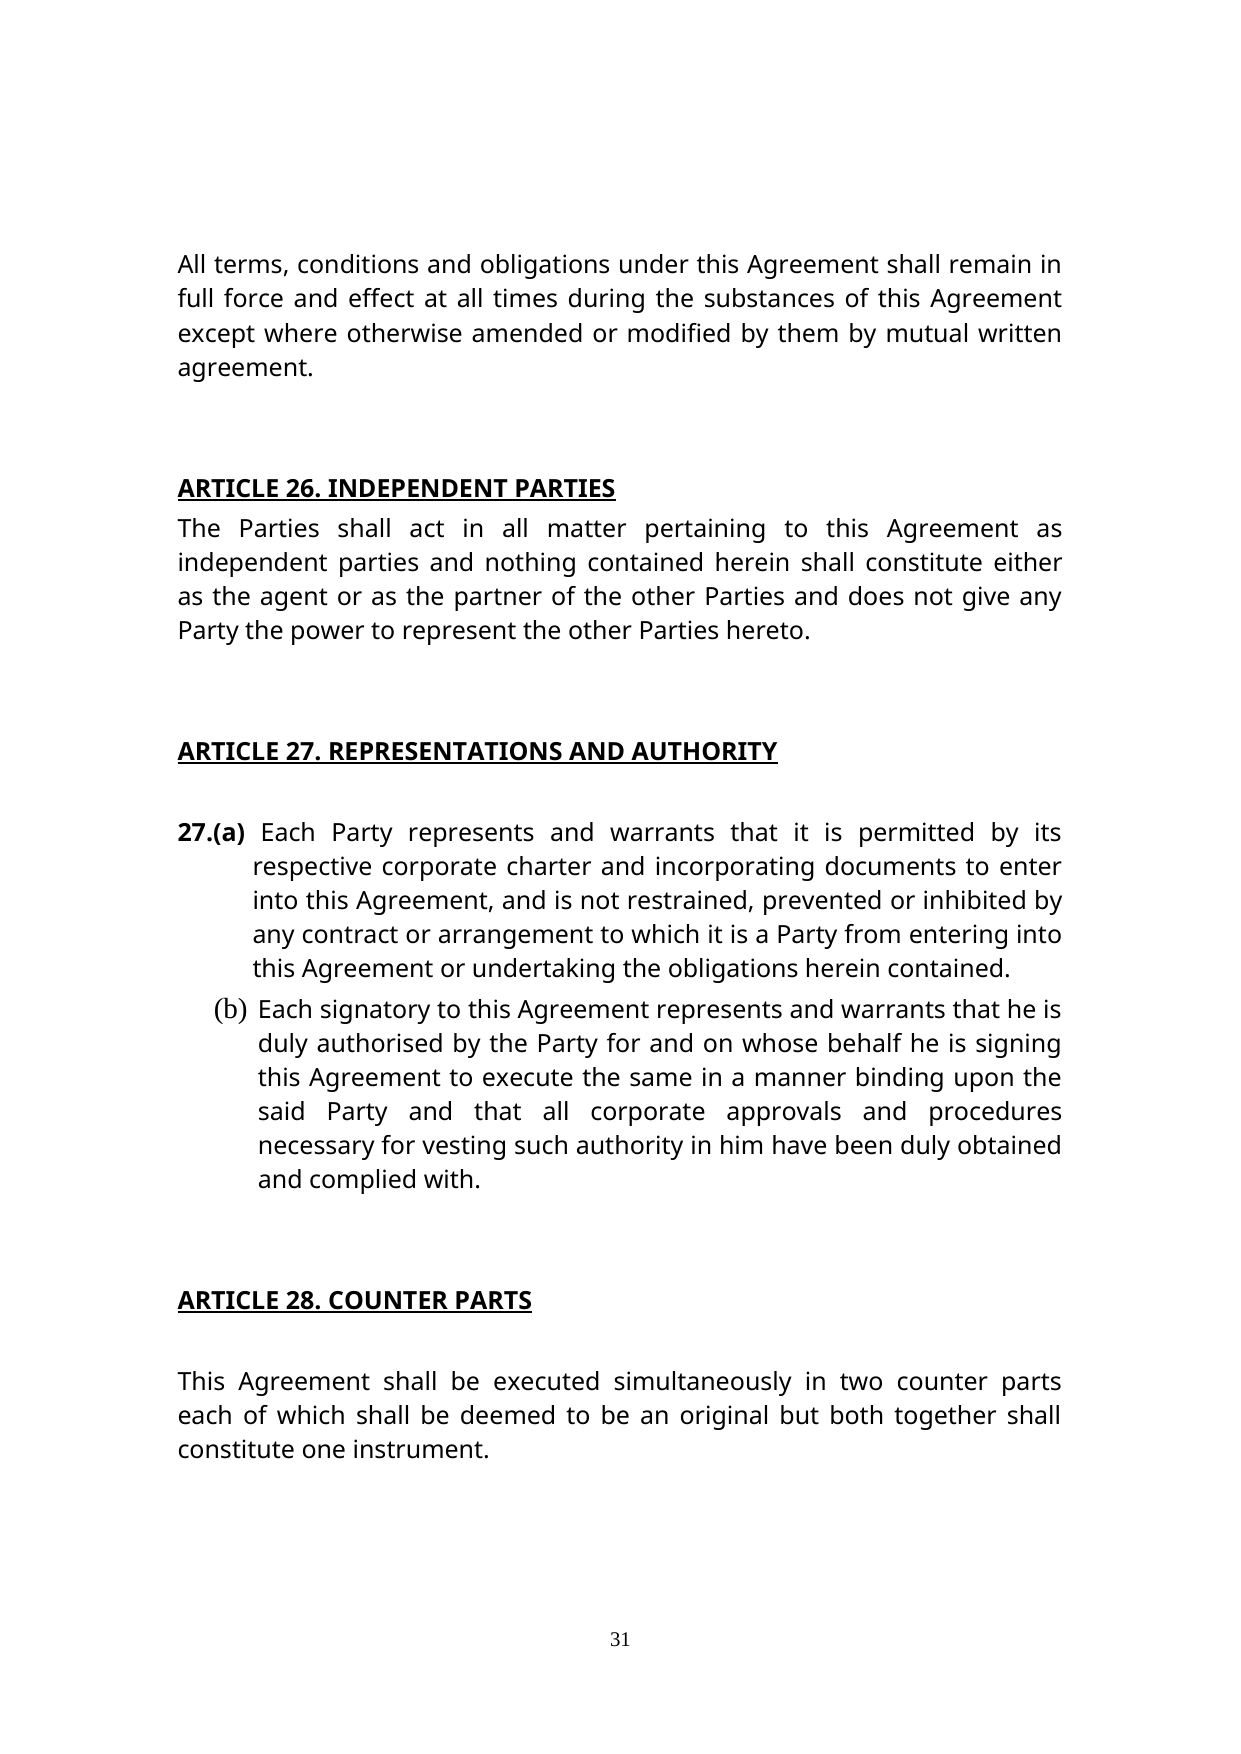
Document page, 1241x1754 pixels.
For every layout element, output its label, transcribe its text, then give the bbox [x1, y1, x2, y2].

text ARTICLE 26. INDEPENDENT PARTIES [177, 470, 1063, 504]
list Each signatory to this Agreement represents and warrants that he is duly authorised by the Party for and on whose behalf he is signing this Agreement to execute the same in a manner binding upon the said Party and that all corporate approvals and procedures necessary for vesting such authority in him have been duly obtained and complied with. [213, 991, 1063, 1196]
subtitle ARTICLE 28. COUNTER PARTS [177, 1283, 1063, 1317]
text All terms, conditions and obligations under this Agreement shall remain in full force and effect at all times during the substances of this Agreement except where otherwise amended or modified by them by mutual written agreement. [177, 247, 1063, 383]
subtitle ARTICLE 27. REPRESENTATIONS AND AUTHORITY [177, 734, 1063, 768]
list This Agreement shall be executed simultaneously in two counter parts each of which shall be deemed to be an original but both together shall constitute one instrument. [177, 1363, 1063, 1465]
list The Parties shall act in all matter pertaining to this Agreement as independent parties and nothing contained herein shall constitute either as the agent or as the partner of the other Parties and does not give any Party the power to represent the other Parties hereto. [177, 511, 1063, 647]
text 27.(a) Each Party represents and warrants that it is permitted by its respective corporate charter and incorporating documents to enter into this Agreement, and is not restrained, prevented or inhibited by any contract or arrangement to which it is a Party from entering into this Agreement or undertaking the obligations herein contained. [177, 814, 1063, 984]
